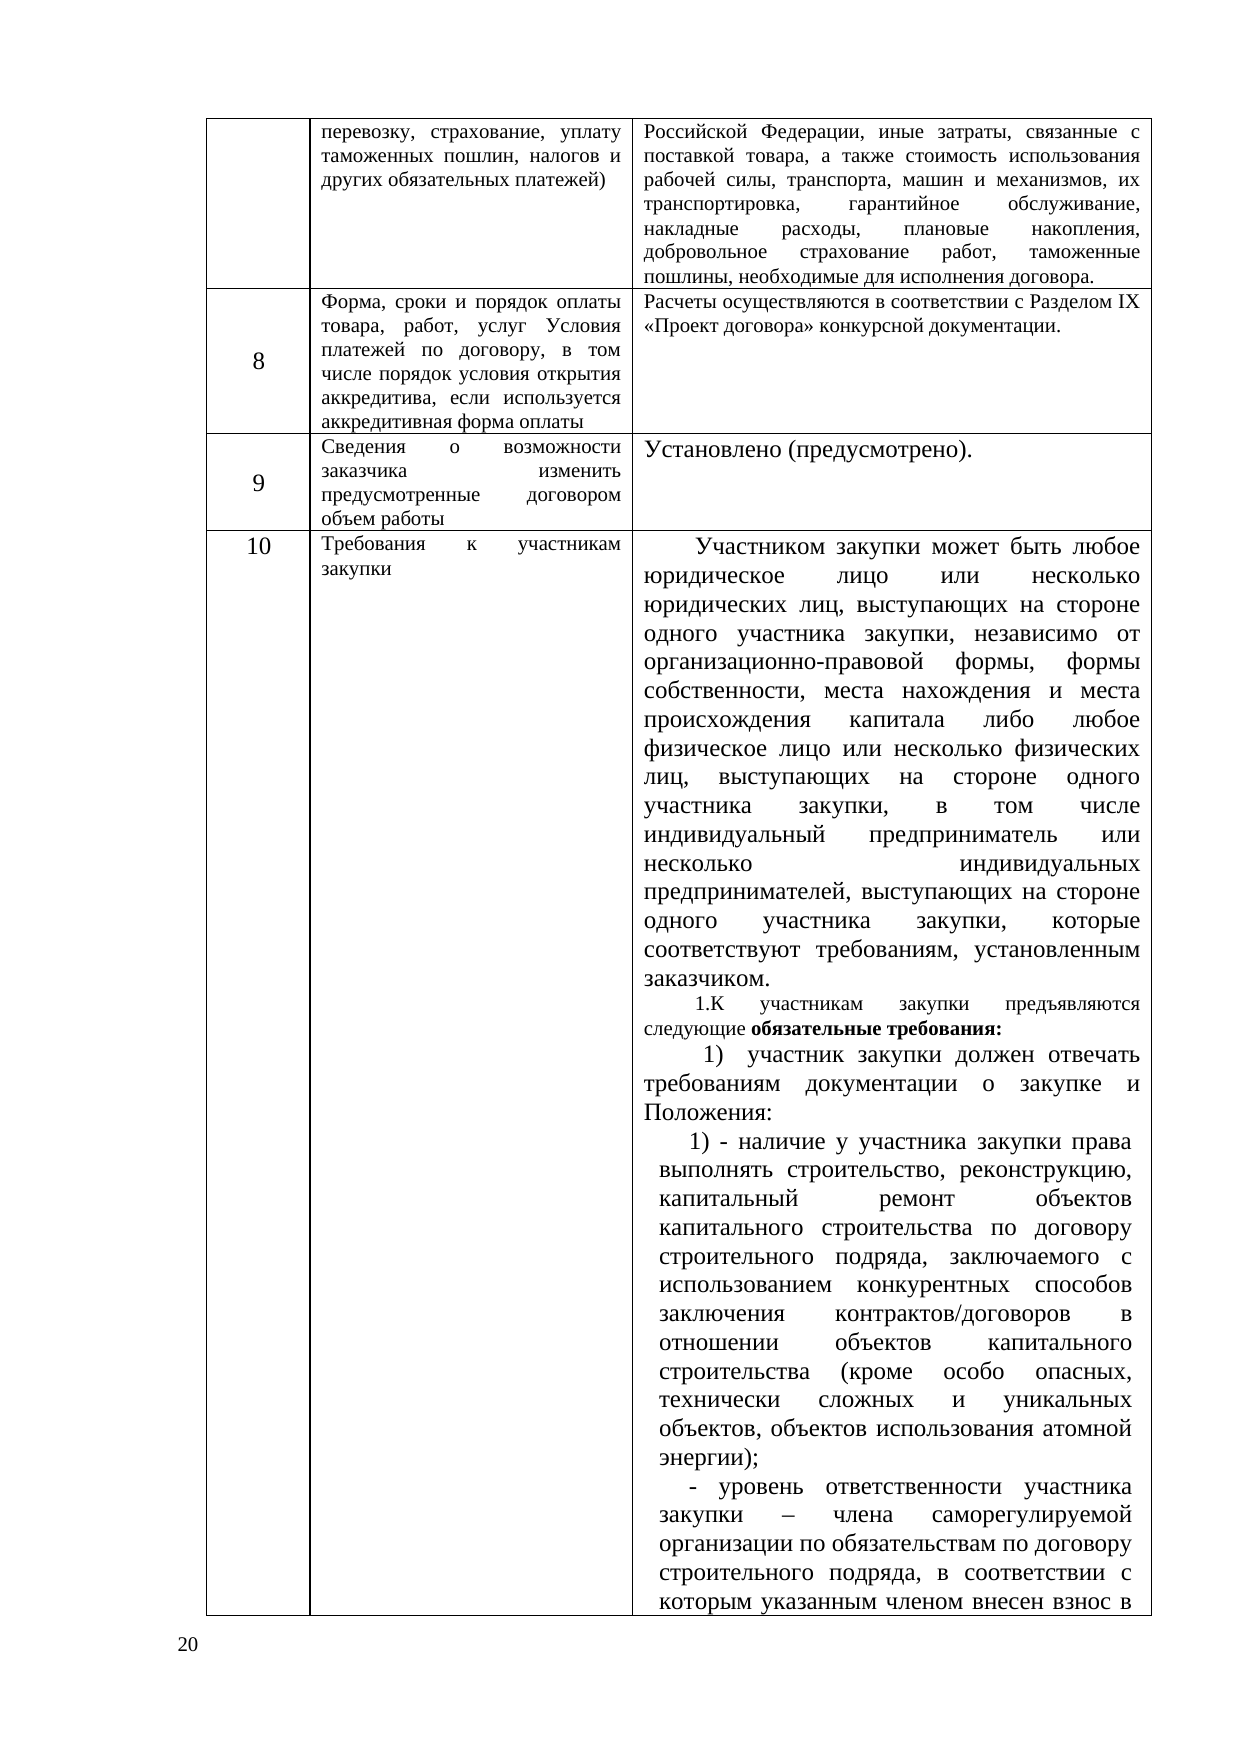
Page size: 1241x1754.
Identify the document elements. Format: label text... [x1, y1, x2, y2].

table_cell Форма, сроки и порядок оплаты товара, работ, услуг Условия платежей по договору, в том числе порядок условия открытия аккредитива, если используется аккредитивная форма оплаты [311, 289, 632, 433]
table_cell 10 [207, 531, 309, 1614]
table_cell Сведения о возможности заказчика изменить предусмотренные договором объем работы [311, 434, 632, 530]
table_cell 7 [207, 119, 309, 288]
table_cell Расчеты осуществляются в соответствии с Разделом IX «Проект договора» конкурсной документации. [633, 289, 1151, 433]
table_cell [633, 119, 1151, 288]
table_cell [311, 119, 632, 288]
table_cell 8 [207, 289, 309, 433]
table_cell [633, 531, 1151, 1614]
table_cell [311, 531, 632, 1614]
table_cell 9 [207, 434, 309, 530]
table_cell Установлено (предусмотрено). [633, 434, 1151, 530]
